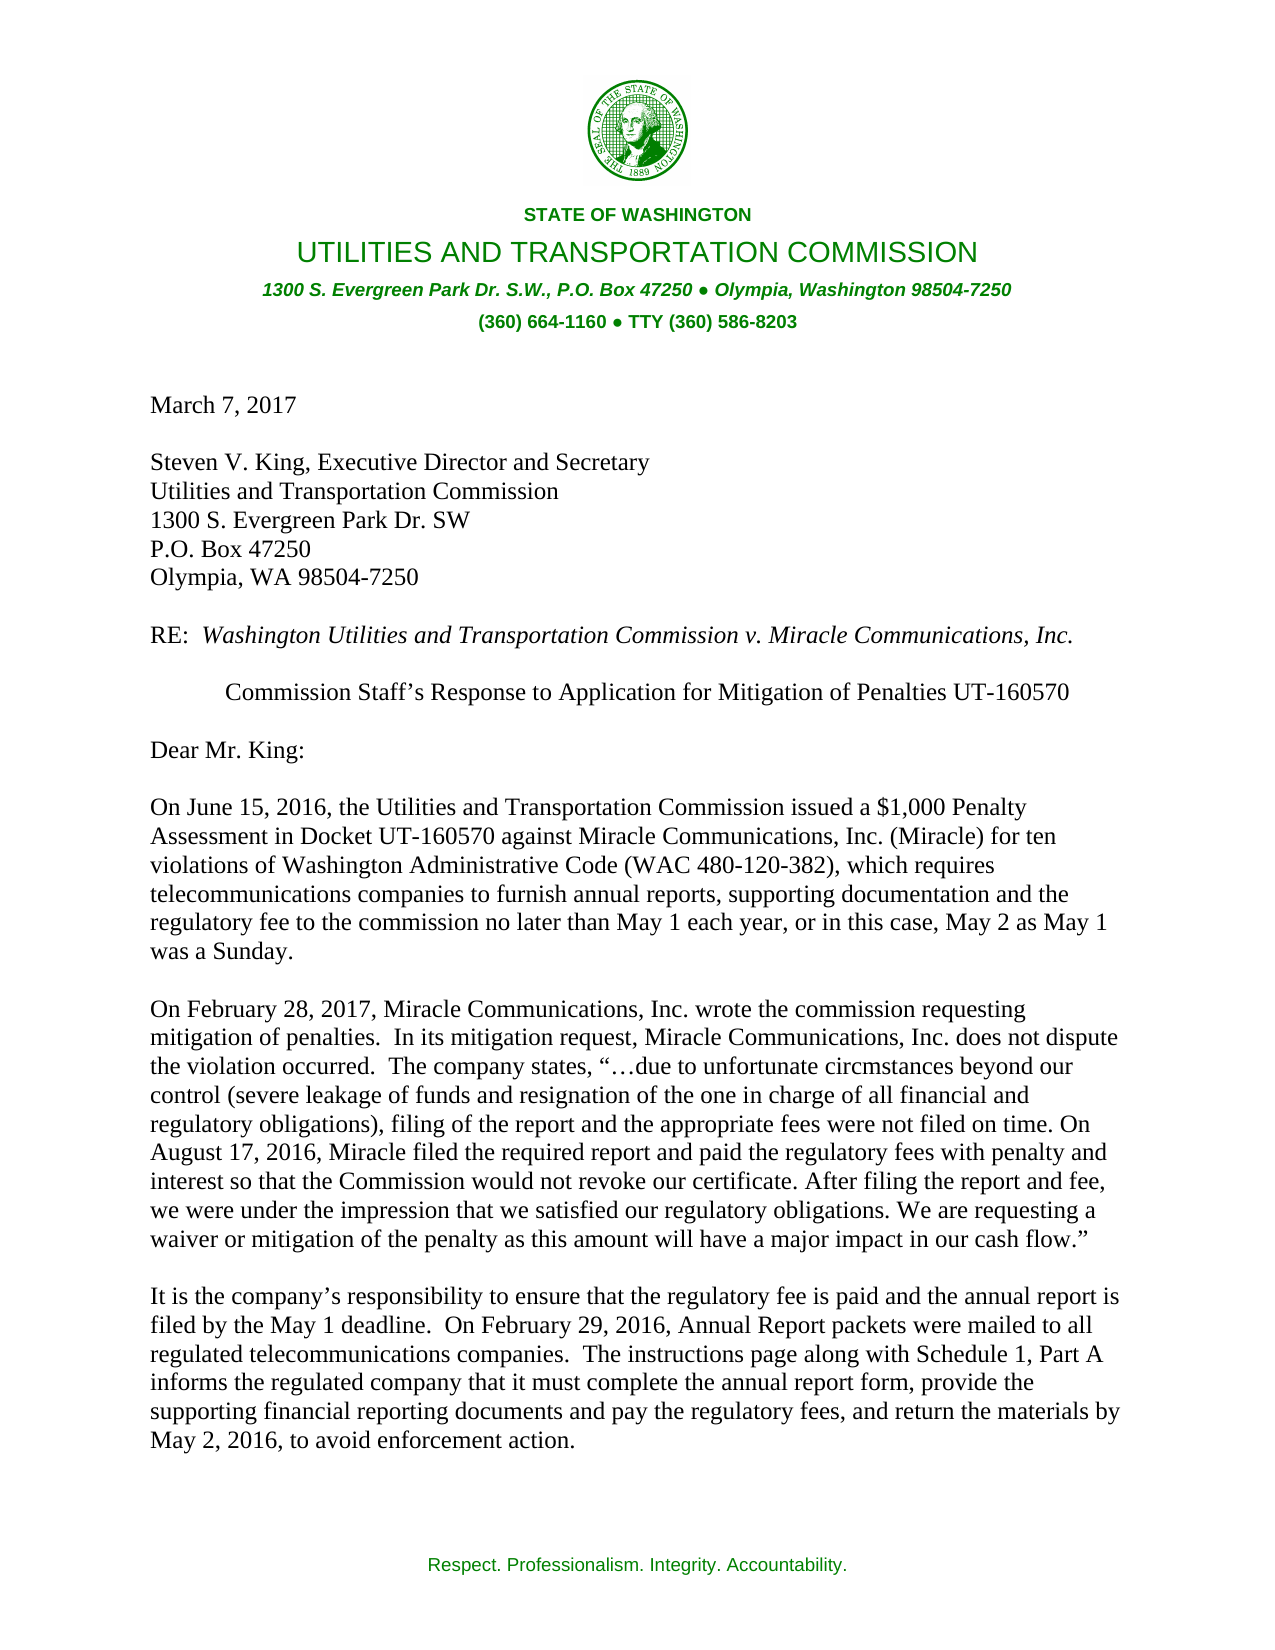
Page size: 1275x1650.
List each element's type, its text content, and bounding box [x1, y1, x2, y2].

text Dear Mr. King: [150, 735, 1125, 764]
text It is the company’s responsibility to ensure that the regulatory fee is paid and the annual report is filed by the May 1 deadline. On February 29, 2016, Annual Report packets were mailed to all regulated telecommunications companies. The instructions page along with Schedule 1, Part A informs the regulated company that it must complete the annual report form, provide the supporting financial reporting documents and pay the regulatory fees, and return the materials by May 2, 2016, to avoid enforcement action. [150, 1281, 1125, 1454]
text P.O. Box 47250 [150, 534, 1125, 562]
text March 7, 2017 [150, 390, 1125, 419]
text RE: Washington Utilities and Transportation Commission v. Miracle Communications, Inc. [150, 620, 1125, 649]
text Utilities and Transportation Commission [150, 476, 1125, 505]
text Olympia, WA 98504-7250 [150, 562, 1125, 591]
text Steven V. King, Executive Director and Secretary [150, 447, 1125, 476]
text On February 28, 2017, Miracle Communications, Inc. wrote the commission requesting mitigation of penalties. In its mitigation request, Miracle Communications, Inc. does not dispute the violation occurred. The company states, “…due to unfortunate circmstances beyond our control (severe leakage of funds and resignation of the one in charge of all financial and regulatory obligations), filing of the report and the appropriate fees were not filed on time. On August 17, 2016, Miracle filed the required report and paid the regulatory fees with penalty and interest so that the Commission would not revoke our certificate. After filing the report and fee, we were under the impression that we satisfied our regulatory obligations. We are requesting a waiver or mitigation of the penalty as this amount will have a major impact in our cash flow.” [150, 994, 1125, 1252]
text 1300 S. Evergreen Park Dr. SW [150, 505, 1125, 534]
text Commission Staff’s Response to Application for Mitigation of Penalties UT-160570 [150, 677, 1125, 706]
text On June 15, 2016, the Utilities and Transportation Commission issued a $1,000 Penalty Assessment in Docket UT-160570 against Miracle Communications, Inc. (Miracle) for ten violations of Washington Administrative Code (WAC 480-120-382), which requires telecommunications companies to furnish annual reports, supporting documentation and the regulatory fee to the commission no later than May 1 each year, or in this case, May 2 as May 1 was a Sunday. [150, 792, 1125, 965]
